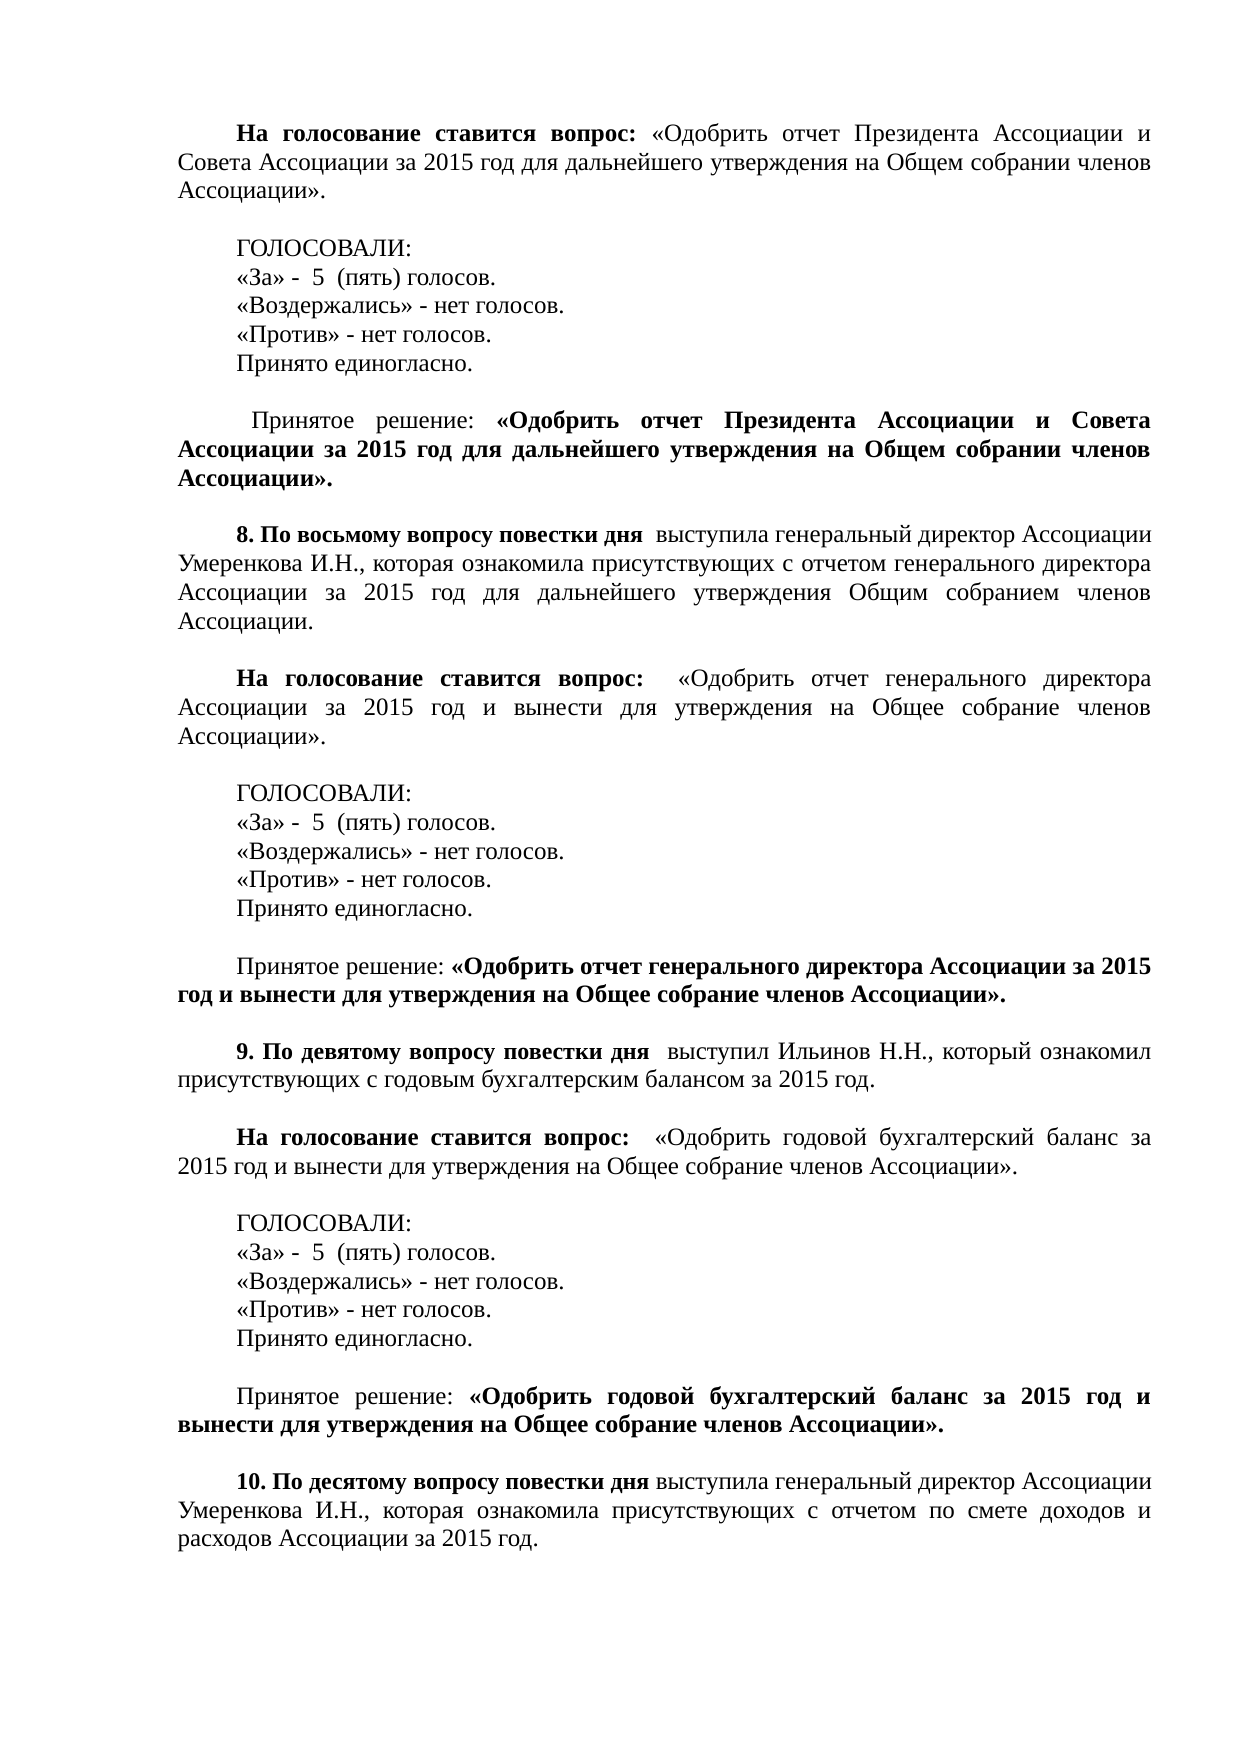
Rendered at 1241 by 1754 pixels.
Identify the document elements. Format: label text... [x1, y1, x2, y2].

text На голосование ставится вопрос: «Одобрить годовой бухгалтерский баланс за 2015 год и вынести для утверждения на Общее собрание членов Ассоциации». [177, 1122, 1152, 1179]
text «Воздержались» - нет голосов. [177, 291, 1152, 319]
text На голосование ставится вопрос: «Одобрить отчет Президента Ассоциации и Совета Ассоциации за 2015 год для дальнейшего утверждения на Общем собрании членов Ассоциации». [177, 118, 1152, 204]
text «Воздержались» - нет голосов. [177, 1266, 1152, 1294]
text «Против» - нет голосов. [177, 319, 1152, 348]
text На голосование ставится вопрос: «Одобрить отчет генерального директора Ассоциации за 2015 год и вынести для утверждения на Общее собрание членов Ассоциации». [177, 663, 1152, 749]
text «Против» - нет голосов. [177, 864, 1152, 893]
text ГОЛОСОВАЛИ: [177, 233, 1152, 262]
text «Воздержались» - нет голосов. [177, 836, 1152, 864]
text «Против» - нет голосов. [177, 1294, 1152, 1323]
text «За» - 5 (пять) голосов. [177, 807, 1152, 836]
text «За» - 5 (пять) голосов. [177, 1237, 1152, 1266]
text «За» - 5 (пять) голосов. [177, 262, 1152, 291]
text Принятое решение: «Одобрить годовой бухгалтерский баланс за 2015 год и вынести для утверждения на Общее собрание членов Ассоциации». [177, 1381, 1152, 1438]
text 10. По десятому вопросу повестки дня выступила генеральный директор Ассоциации Умеренкова И.Н., которая ознакомила присутствующих с отчетом по смете доходов и расходов Ассоциации за 2015 год. [177, 1466, 1152, 1552]
text Принято единогласно. [177, 893, 1152, 922]
text Принятое решение: «Одобрить отчет генерального директора Ассоциации за 2015 год и вынести для утверждения на Общее собрание членов Ассоциации». [177, 951, 1152, 1008]
text Принято единогласно. [177, 1323, 1152, 1352]
text ГОЛОСОВАЛИ: [177, 1208, 1152, 1237]
text ГОЛОСОВАЛИ: [177, 778, 1152, 807]
text 8. По восьмому вопросу повестки дня выступила генеральный директор Ассоциации Умеренкова И.Н., которая ознакомила присутствующих с отчетом генерального директора Ассоциации за 2015 год для дальнейшего утверждения Общим собранием членов Ассоциации. [177, 519, 1152, 634]
text 9. По девятому вопросу повестки дня выступил Ильинов Н.Н., который ознакомил присутствующих с годовым бухгалтерским балансом за 2015 год. [177, 1036, 1152, 1093]
text Принято единогласно. [177, 348, 1152, 377]
text Принятое решение: «Одобрить отчет Президента Ассоциации и Совета Ассоциации за 2015 год для дальнейшего утверждения на Общем собрании членов Ассоциации». [177, 406, 1152, 492]
